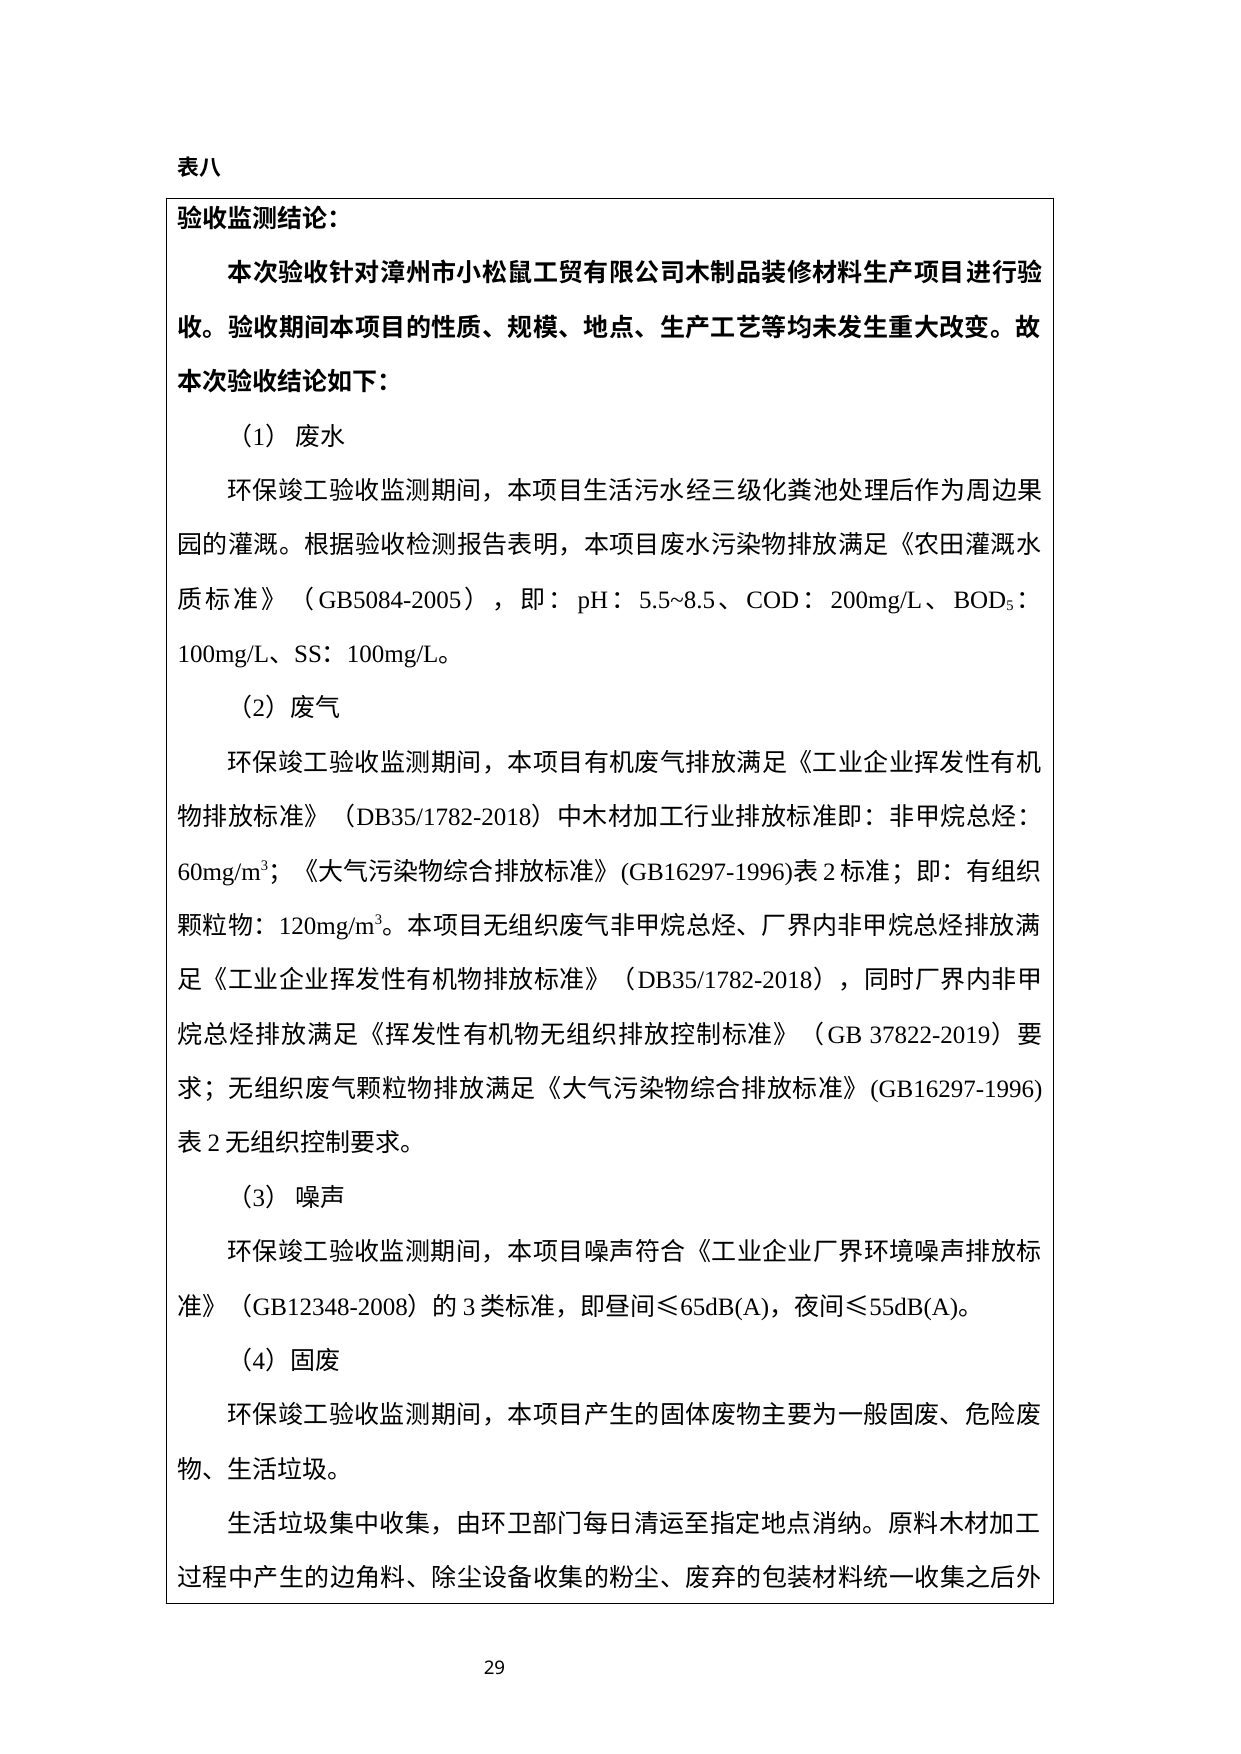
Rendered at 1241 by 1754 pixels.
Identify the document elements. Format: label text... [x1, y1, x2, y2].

text 表八 [177, 150, 1090, 182]
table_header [167, 199, 1053, 1603]
